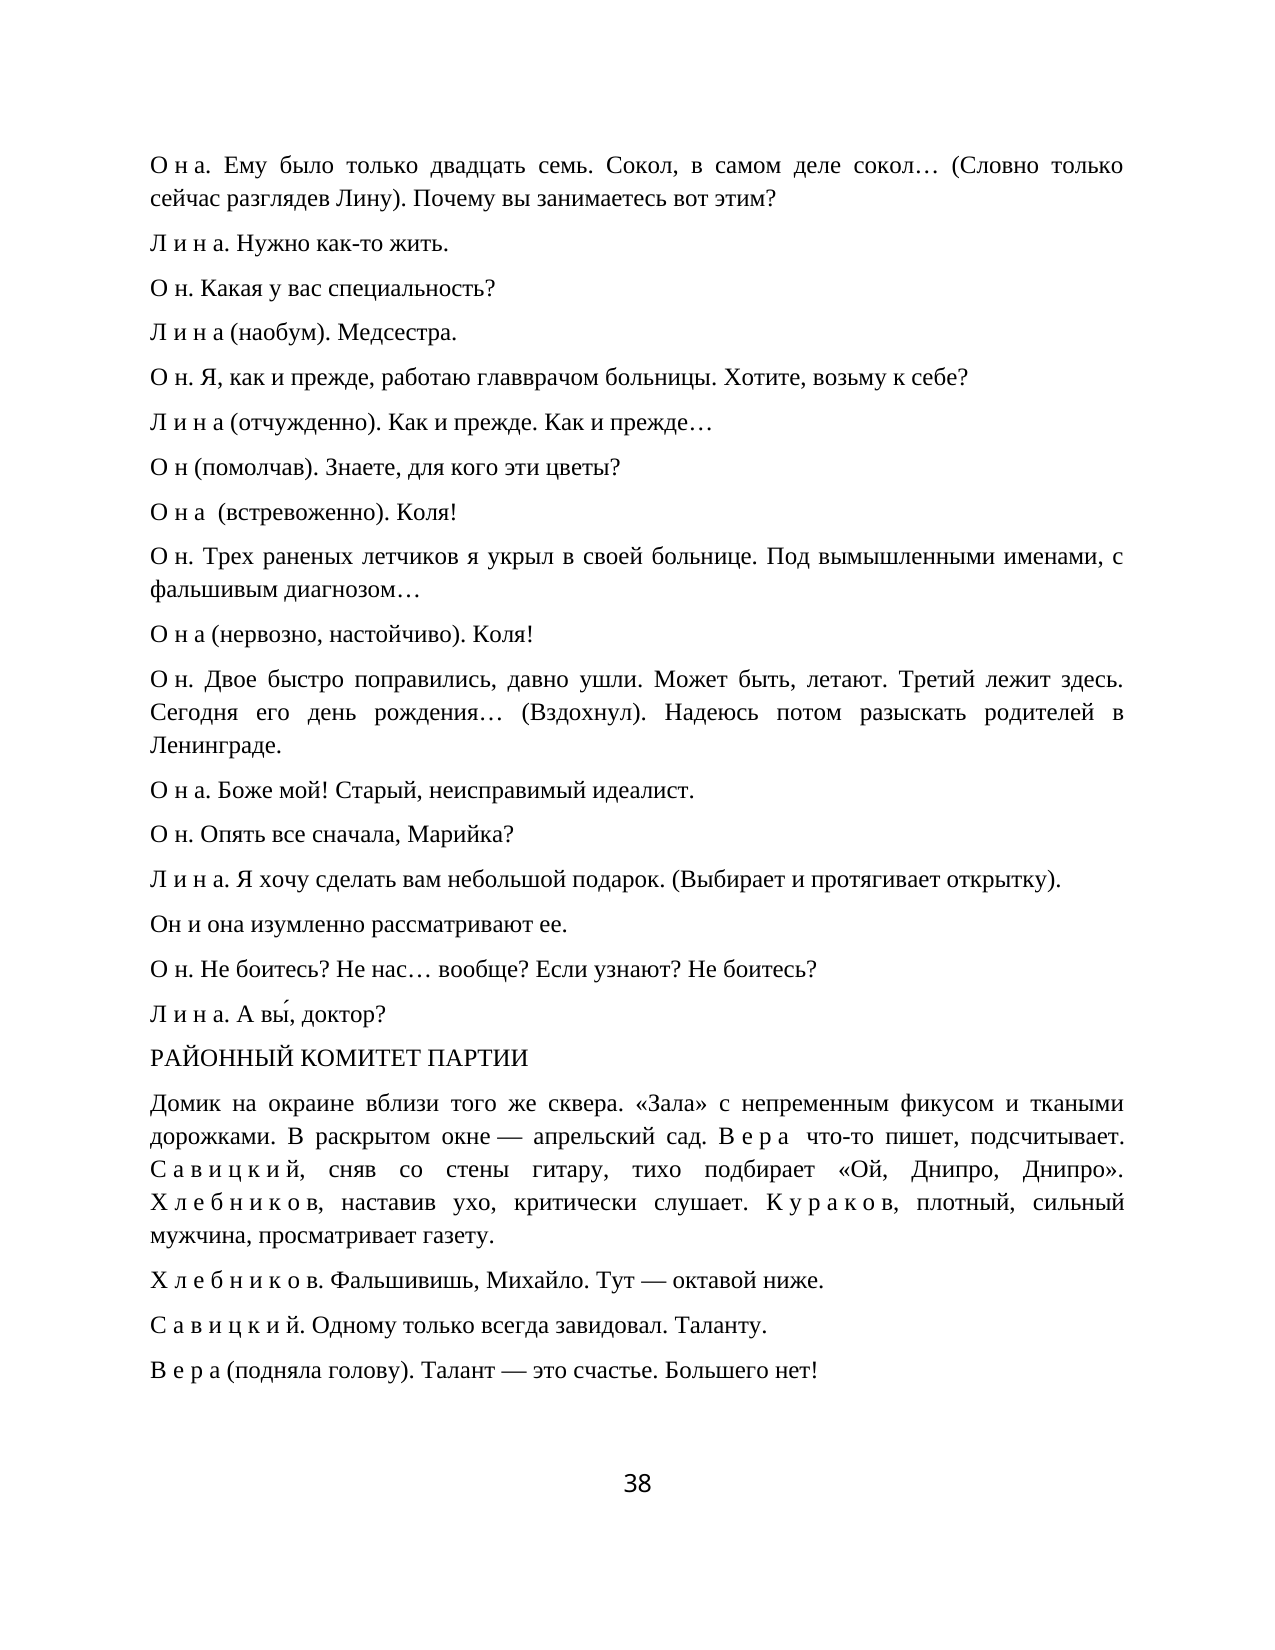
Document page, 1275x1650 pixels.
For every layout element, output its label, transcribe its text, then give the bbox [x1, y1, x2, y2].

text О н. Опять все сначала, Марийка? [150, 819, 1125, 848]
text Л и н а. Нужно как-то жить. [150, 228, 1125, 257]
text О н. Трех раненых летчиков я укрыл в своей больнице. Под вымышленными именами, с фальшивым диагнозом… [150, 541, 1125, 603]
text О н. Какая у вас специальность? [150, 273, 1125, 301]
text О н. Не боитесь? Не нас… вообще? Если узнают? Не боитесь? [150, 954, 1125, 983]
text С а в и ц к и й. Одному только всегда завидовал. Таланту. [150, 1310, 1125, 1339]
text Л и н а. Я хочу сделать вам небольшой подарок. (Выбирает и протягивает открытку). [150, 864, 1125, 893]
text В е р а (подняла голову). Талант — это счастье. Большего нет! [150, 1355, 1125, 1383]
text Он и она изумленно рассматривают ее. [150, 909, 1125, 938]
text О н а. Боже мой! Старый, неисправимый идеалист. [150, 775, 1125, 803]
text Л и н а. А вы́, доктор? [150, 999, 1125, 1027]
text О н а (нервозно, настойчиво). Коля! [150, 619, 1125, 648]
text О н. Двое быстро поправились, давно ушли. Может быть, летают. Третий лежит здесь. Сегодня его день рождения… (Вздохнул). Надеюсь потом разыскать родителей в Ленинграде. [150, 664, 1125, 759]
text Х л е б н и к о в. Фальшивишь, Михайло. Тут — октавой ниже. [150, 1265, 1125, 1294]
text О н а. Ему было только двадцать семь. Сокол, в самом деле сокол… (Словно только сейчас разглядев Лину). Почему вы занимаетесь вот этим? [150, 150, 1125, 212]
text О н (помолчав). Знаете, для кого эти цветы? [150, 452, 1125, 481]
text РАЙОННЫЙ КОМИТЕТ ПАРТИИ [150, 1043, 1125, 1072]
text Л и н а (наобум). Медсестра. [150, 317, 1125, 346]
text О н а (встревоженно). Коля! [150, 497, 1125, 525]
text Домик на окраине вблизи того же сквера. «Зала» с непременным фикусом и ткаными дорожками. В раскрытом окне — апрельский сад. В е р а что-то пишет, подсчитывает. С а в и ц к и й, сняв со стены гитару, тихо подбирает «Ой, Днипро, Днипро». Х л е б н и к о в, наставив ухо, критически слушает. К у р а к о в, плотный, сильный мужчина, просматривает газету. [150, 1088, 1125, 1249]
text О н. Я, как и прежде, работаю главврачом больницы. Хотите, возьму к себе? [150, 362, 1125, 391]
text Л и н а (отчужденно). Как и прежде. Как и прежде… [150, 407, 1125, 436]
